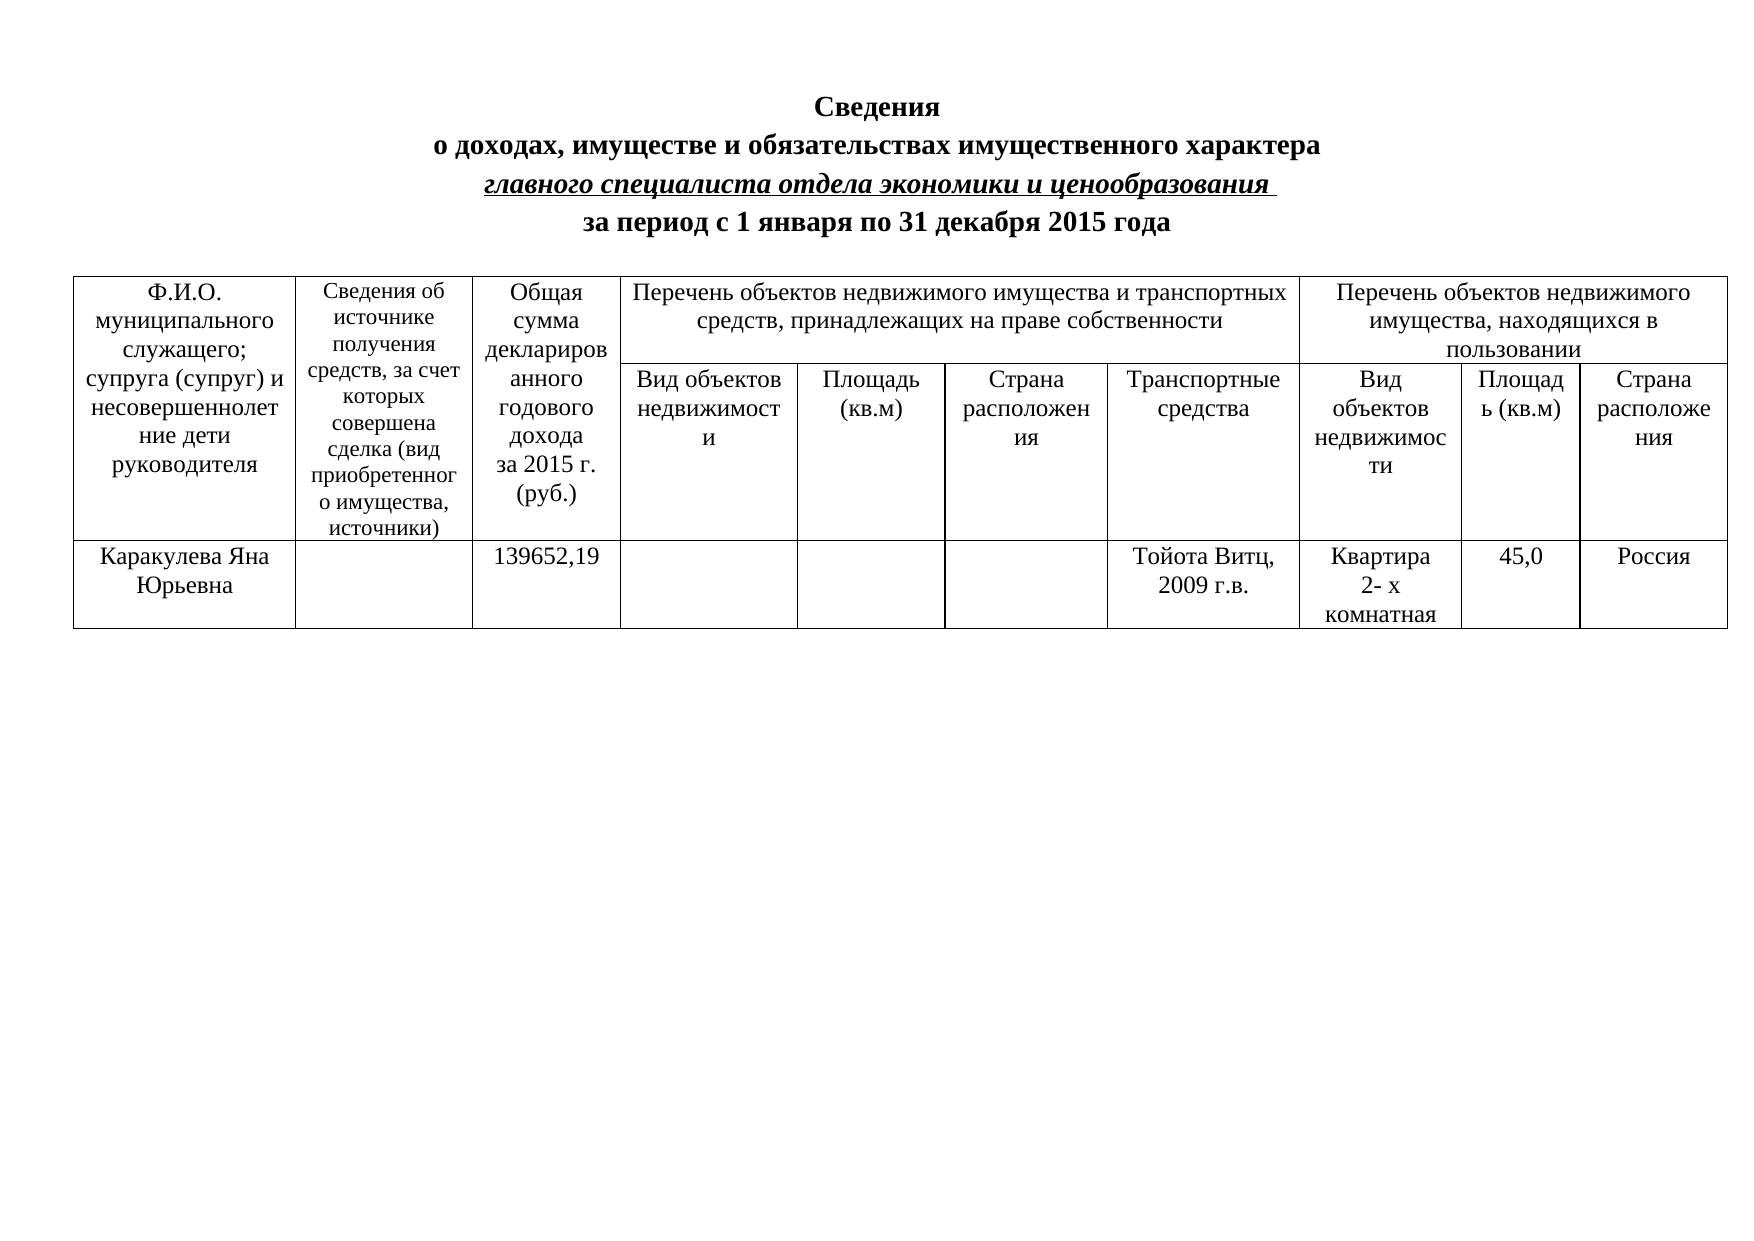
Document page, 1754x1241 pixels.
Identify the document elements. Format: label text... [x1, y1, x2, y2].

table_header Сведения об источнике получения средств, за счет которых совершена сделка (вид приобретенного имущества, источники) [296, 277, 472, 540]
table_header Общая сумма декларированного годового дохода за 2015 г. (руб.) [473, 277, 620, 540]
table_cell [798, 541, 944, 628]
text о доходах, имуществе и обязательствах имущественного характера [118, 127, 1636, 161]
table_cell Вид объектов недвижимости [1300, 364, 1461, 540]
table_cell [621, 541, 797, 628]
table_cell Страна расположения [946, 364, 1107, 540]
text главного специалиста отдела экономики и ценообразования [118, 166, 1636, 199]
table_cell [296, 541, 472, 628]
table_header Перечень объектов недвижимого имущества, находящихся в пользовании [1300, 277, 1727, 363]
table_cell Тойота Витц, 2009 г.в. [1108, 541, 1299, 628]
table_cell Транспортные средства [1108, 364, 1299, 540]
table_cell Площадь (кв.м) [1462, 364, 1579, 540]
table_cell [946, 541, 1107, 628]
table_cell Площадь (кв.м) [798, 364, 944, 540]
table_cell Квартира 2- х комнатная [1300, 541, 1461, 628]
table_cell Вид объектов недвижимости [621, 364, 797, 540]
table_cell 139652,19 [473, 541, 620, 628]
text за период с 1 января по 31 декабря 2015 года [118, 204, 1636, 238]
text Cведения [118, 89, 1636, 122]
table_cell Каракулева Яна Юрьевна [74, 541, 295, 628]
table_header Ф.И.О. муниципального служащего; супруга (супруг) и несовершеннолетние дети руководителя [74, 277, 295, 540]
table_cell Россия [1581, 541, 1727, 628]
table_cell Страна расположения [1581, 364, 1727, 540]
table_cell 45,0 [1462, 541, 1579, 628]
table_header Перечень объектов недвижимого имущества и транспортных средств, принадлежащих на праве собственности [621, 277, 1299, 363]
